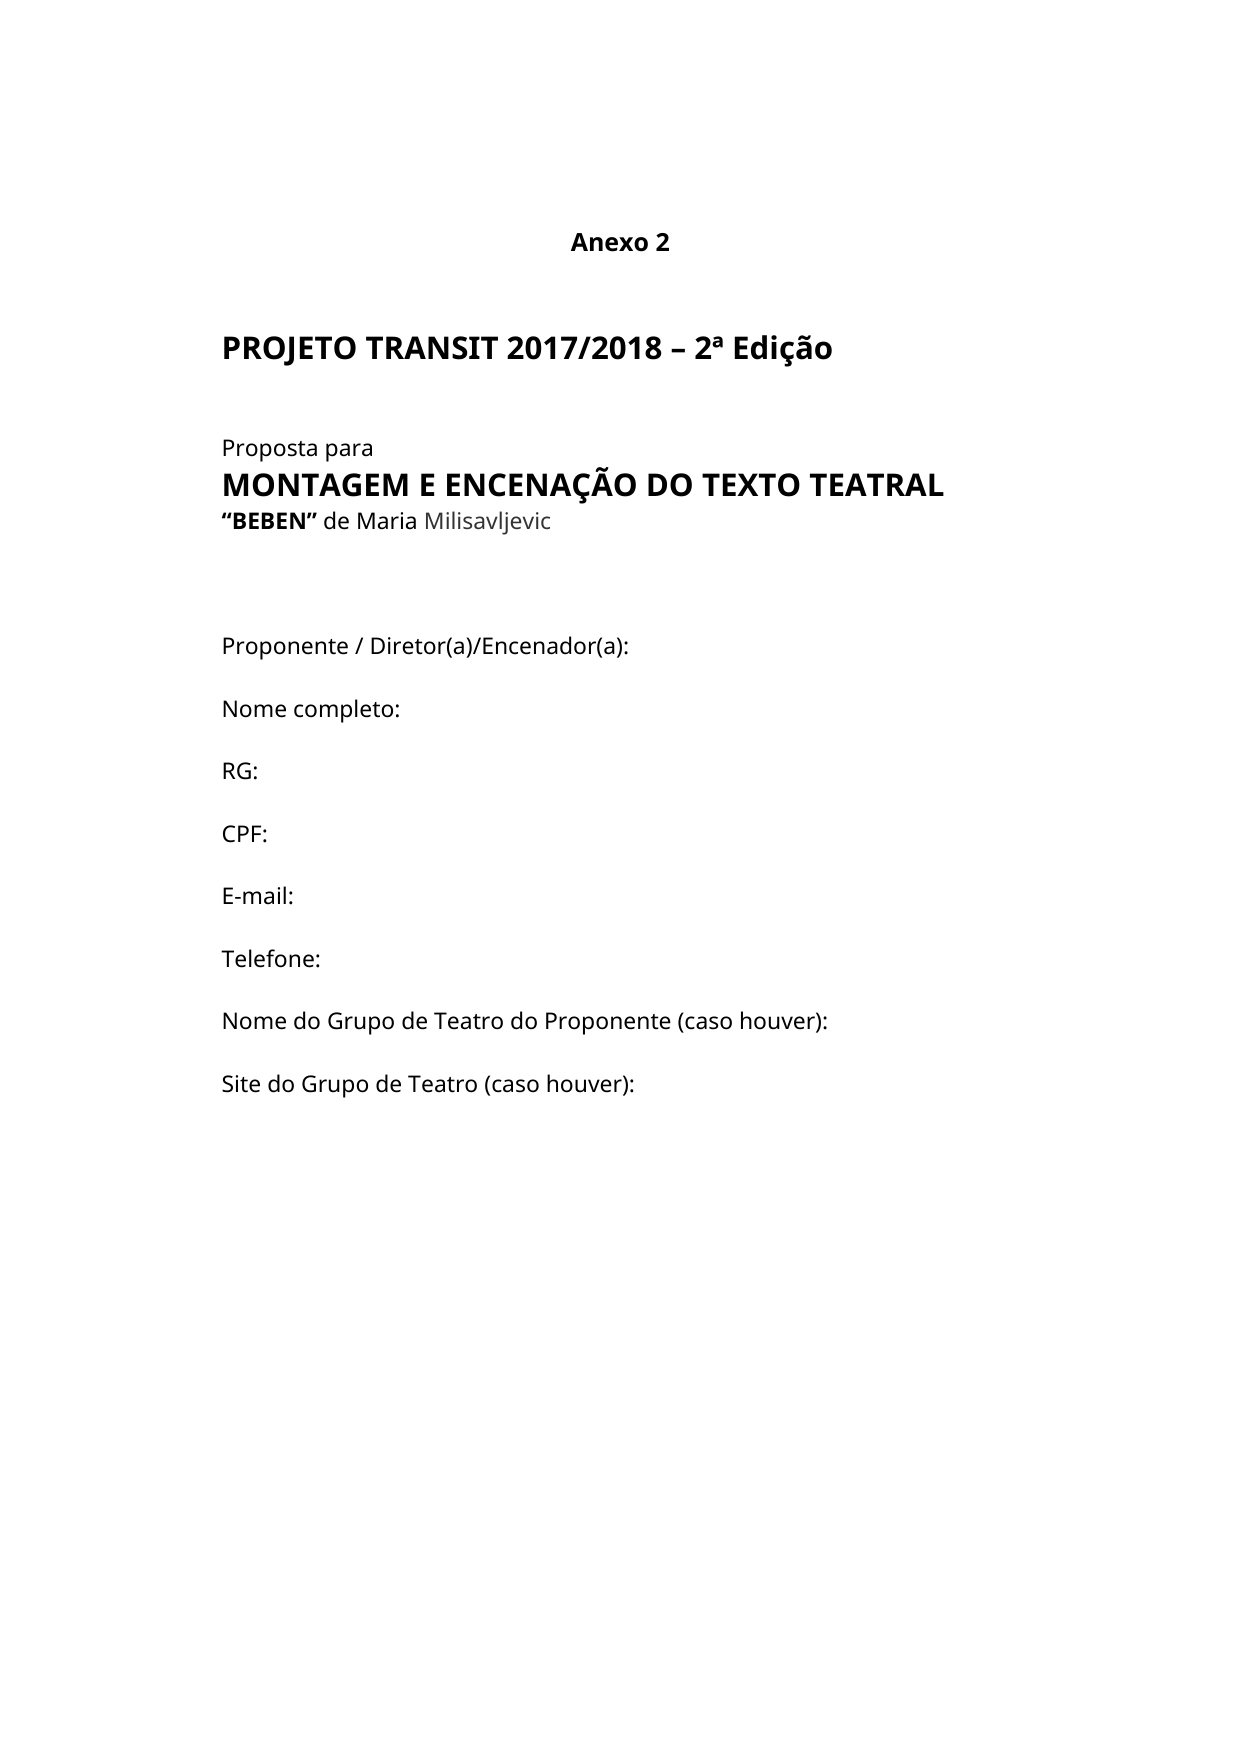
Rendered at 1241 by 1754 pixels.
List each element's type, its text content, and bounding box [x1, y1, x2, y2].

text E-mail: [148, 880, 1093, 912]
text Nome completo: [148, 693, 1093, 724]
title Anexo 2 [148, 224, 1093, 258]
text Site do Grupo de Teatro (caso houver): [148, 1068, 1093, 1099]
text CPF: [148, 818, 1093, 849]
text Telefone: [148, 943, 1093, 974]
text RG: [148, 755, 1093, 787]
title MONTAGEM E ENCENAÇÃO DO TEXTO TEATRAL [148, 463, 1093, 505]
text Proponente / Diretor(a)/Encenador(a): [148, 630, 1093, 662]
text Nome do Grupo de Teatro do Proponente (caso houver): [148, 1005, 1093, 1037]
title “BEBEN” de Maria Milisavljevic [148, 505, 1093, 537]
title PROJETO TRANSIT 2017/2018 – 2ª Edição [148, 326, 1093, 369]
title Proposta para [148, 431, 1093, 463]
